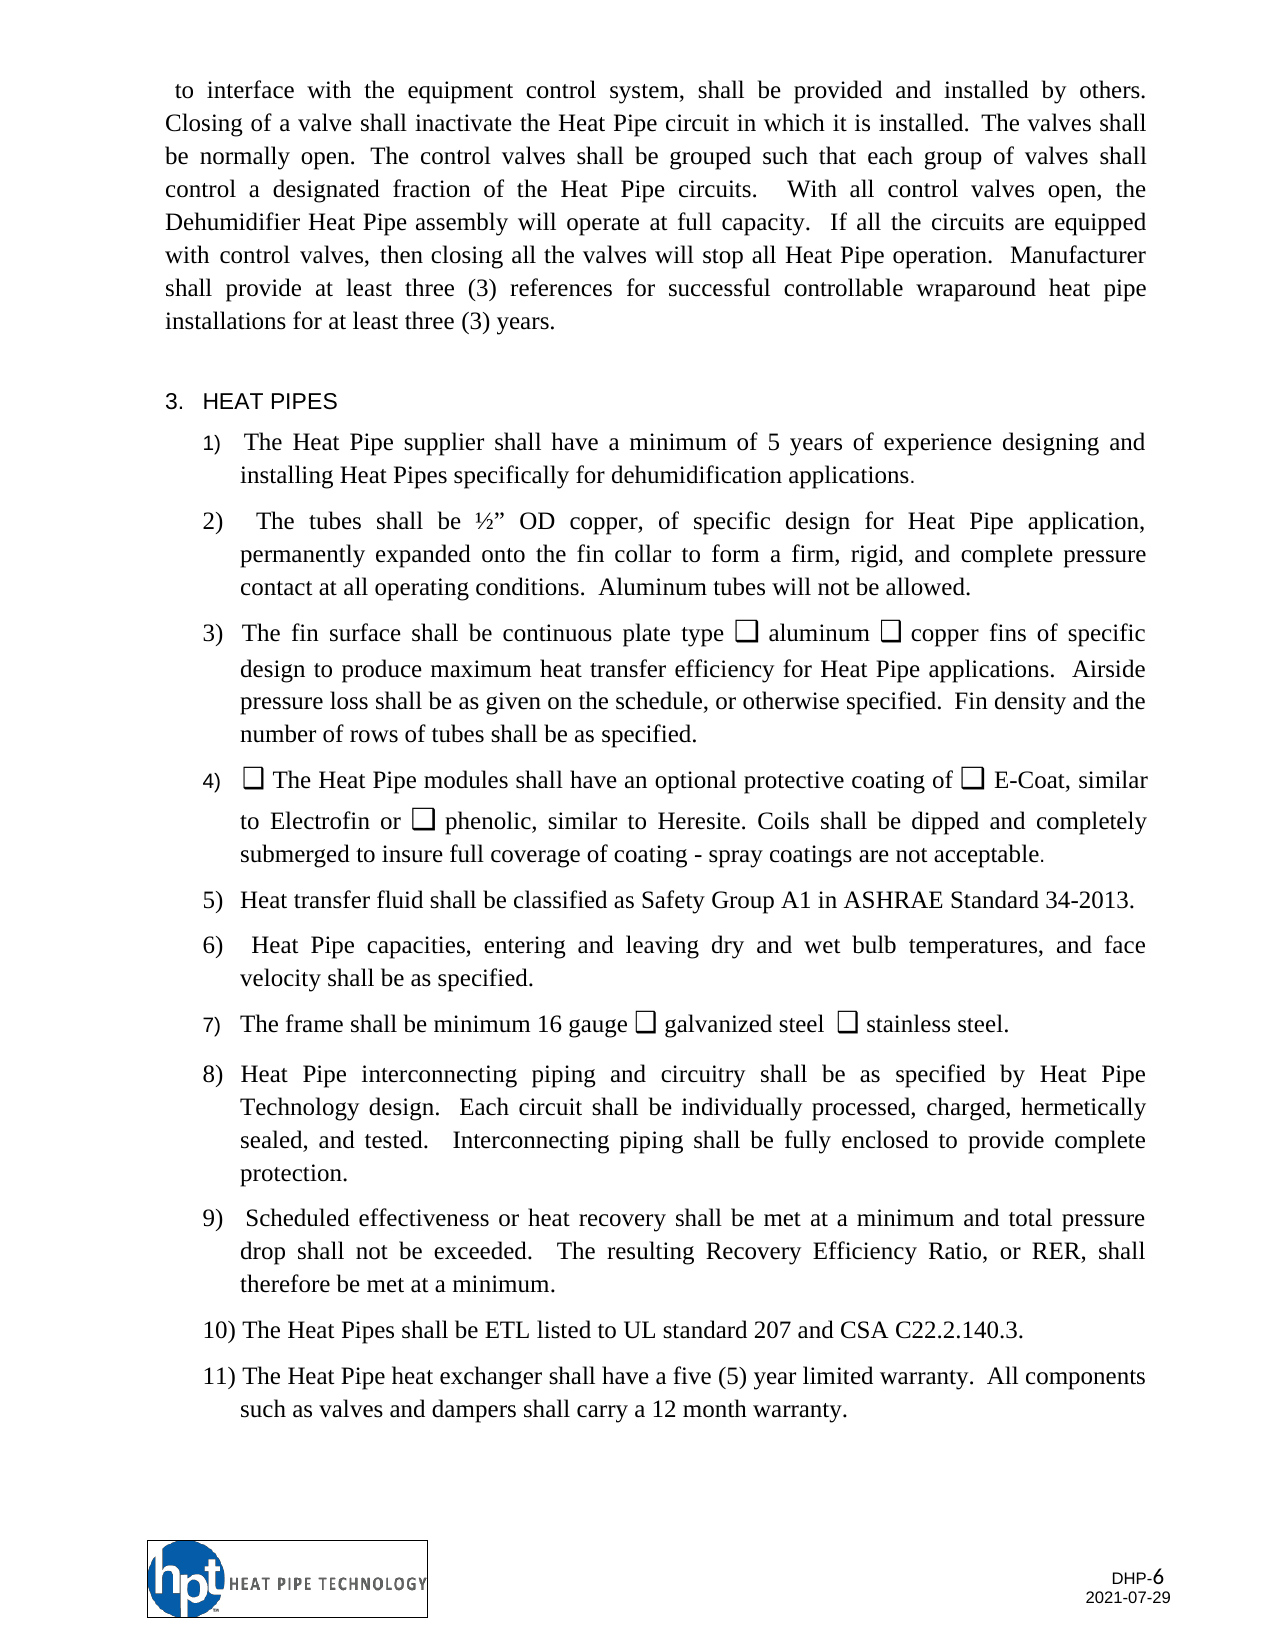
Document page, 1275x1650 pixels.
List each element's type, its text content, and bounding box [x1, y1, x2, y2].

text 9) Scheduled effectiveness or heat recovery shall be met at a minimum and total pressure drop shall not be exceeded. The resulting Recovery Efficiency Ratio, or RER, shall therefore be met at a minimum. [202, 1203, 1146, 1298]
text 2) The tubes shall be ½” OD copper, of specific design for Heat Pipe application, permanently expanded onto the fin collar to form a firm, rigid, and complete pressure contact at all operating conditions. Aluminum tubes will not be allowed. [202, 506, 1146, 601]
picture [148, 1541, 427, 1617]
text 8) Heat Pipe interconnecting piping and circuitry shall be as specified by Heat Pipe Technology design. Each circuit shall be individually processed, charged, hermetically sealed, and tested. Interconnecting piping shall be fully enclosed to provide complete protection. [202, 1059, 1146, 1187]
text 4) ❑ The Heat Pipe modules shall have an optional protective coating of ❑ E-Coat, similar to Electrofin or ❑ phenolic, similar to Heresite. Coils shall be dipped and completely submerged to insure full coverage of coating - spray coatings are not acceptable. [202, 757, 1148, 868]
text to interface with the equipment control system, shall be provided and installed by others. Closing of a valve shall inactivate the Heat Pipe circuit in which it is installed. The valves shall be normally open. The control valves shall be grouped such that each group of valves shall control a designated fraction of the Heat Pipe circuits. With all control valves open, the Dehumidifier Heat Pipe assembly will operate at full capacity. If all the circuits are equipped with control valves, then closing all the valves will stop all Heat Pipe operation. Manufacturer shall provide at least three (3) references for successful controllable wraparound heat pipe installations for at least three (3) years. [165, 75, 1147, 335]
text 3) The fin surface shall be continuous plate type ❑ aluminum ❑ copper fins of specific design to produce maximum heat transfer efficiency for Heat Pipe applications. Airside pressure loss shall be as given on the schedule, or otherwise specified. Fin density and the number of rows of tubes shall be as specified. [202, 610, 1146, 748]
text 5) Heat transfer fluid shall be classified as Safety Group A1 in ASHRAE Standard 34-2013. [202, 885, 1183, 913]
text 6) Heat Pipe capacities, entering and leaving dry and wet bulb temperatures, and face velocity shall be as specified. [202, 930, 1146, 992]
text 10) The Heat Pipes shall be ETL listed to UL standard 207 and CSA C22.2.140.3. [202, 1315, 1183, 1344]
text 11) The Heat Pipe heat exchanger shall have a five (5) year limited warranty. All components such as valves and dampers shall carry a 12 month warranty. [202, 1361, 1146, 1422]
text 3. HEAT PIPES [165, 388, 343, 414]
text 7) The frame shall be minimum 16 gauge ❑ galvanized steel ❑ stainless steel. [202, 1001, 1183, 1041]
text 1) The Heat Pipe supplier shall have a minimum of 5 years of experience designing and installing Heat Pipes specifically for dehumidification applications. [202, 427, 1146, 489]
